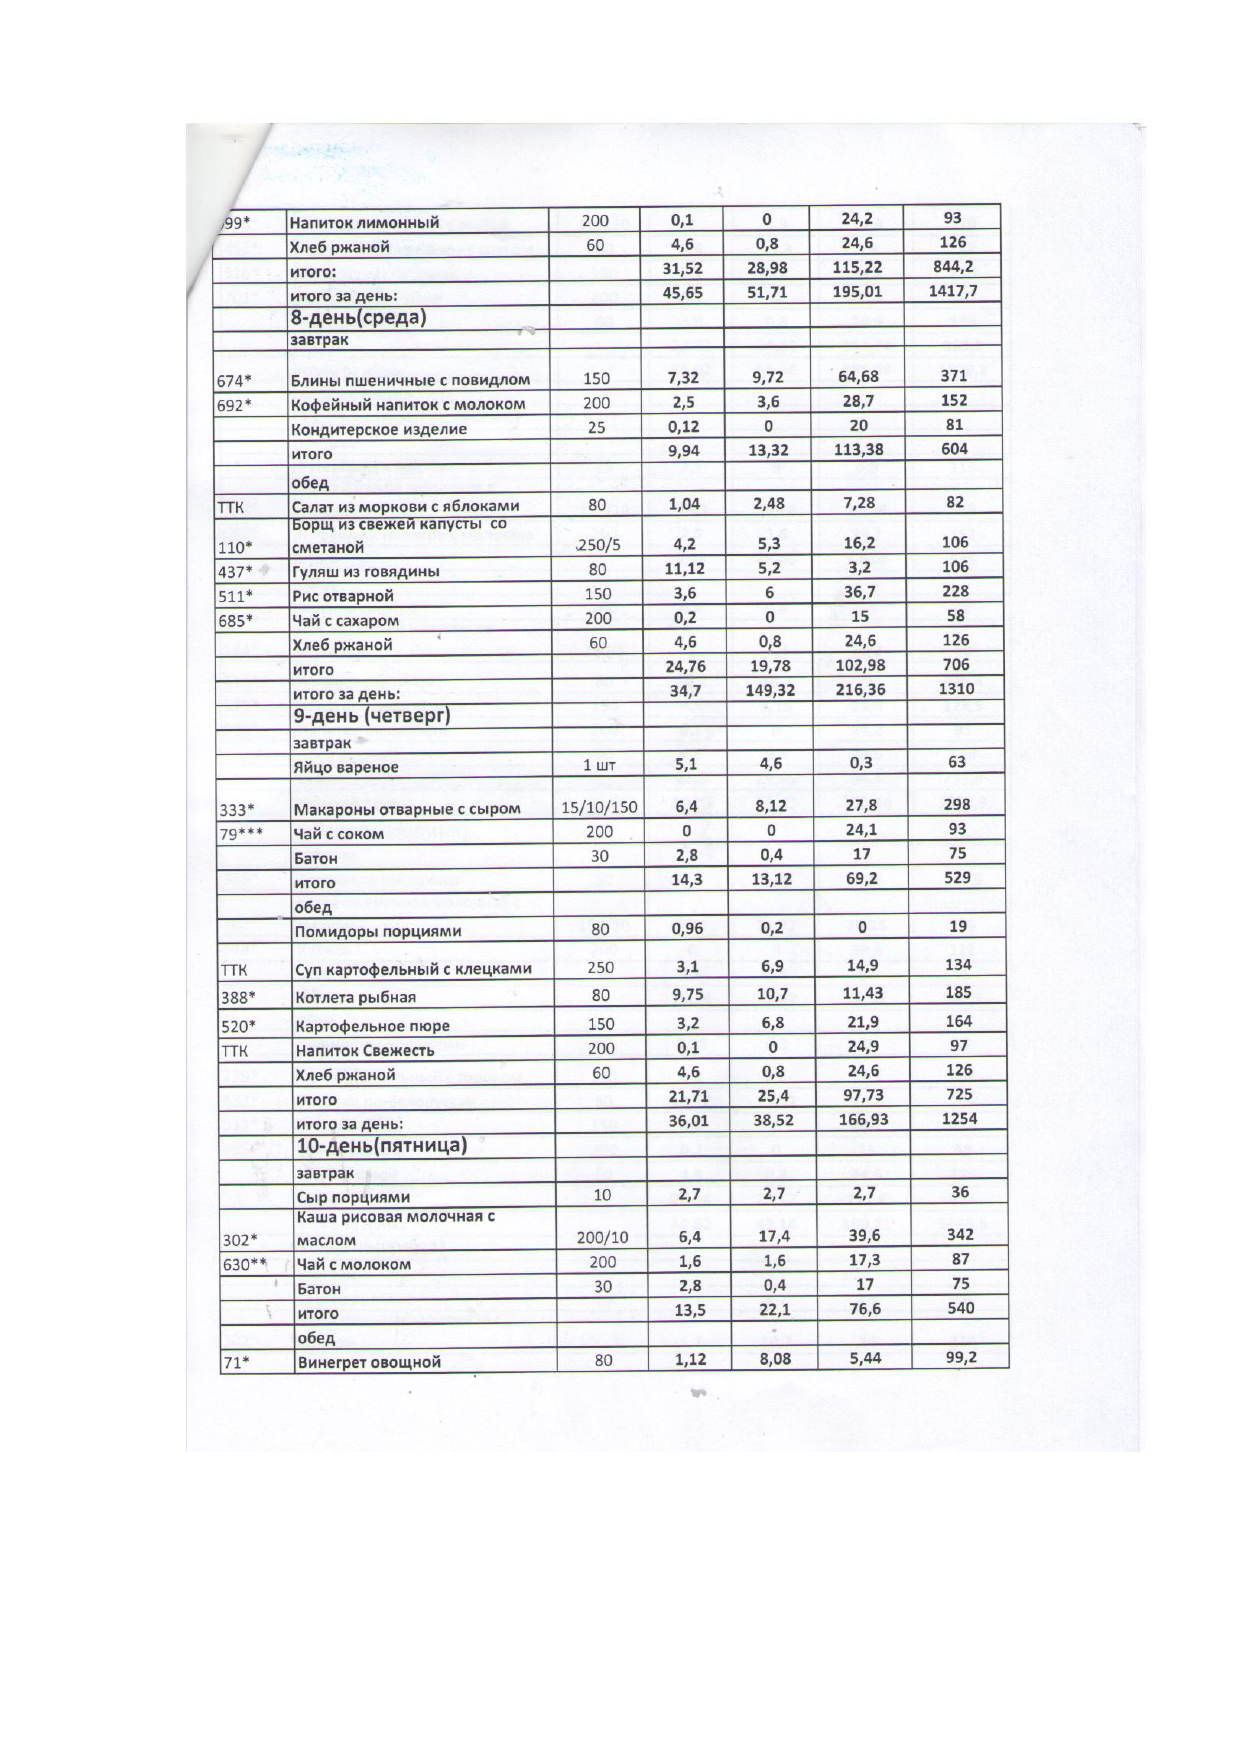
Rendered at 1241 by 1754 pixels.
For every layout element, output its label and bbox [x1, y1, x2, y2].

picture [177, 118, 1152, 1456]
